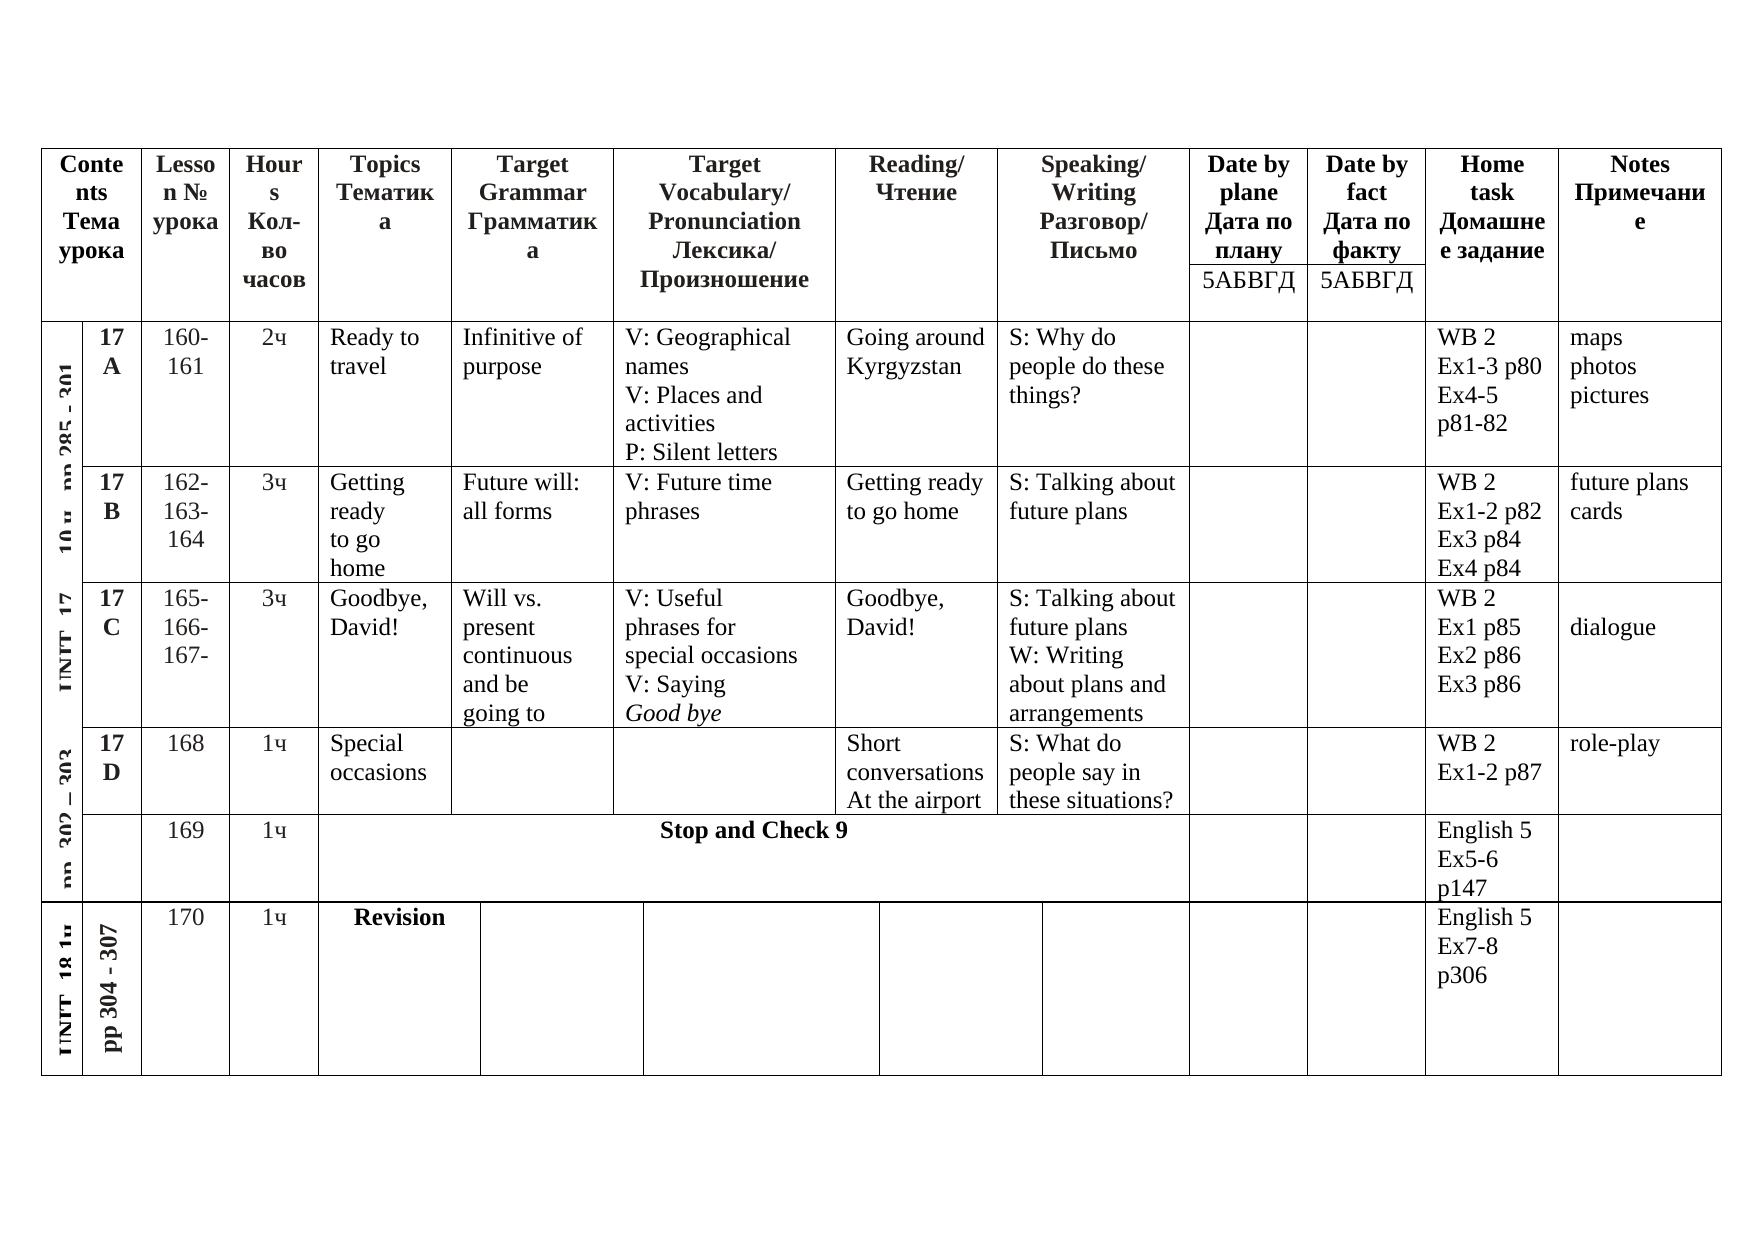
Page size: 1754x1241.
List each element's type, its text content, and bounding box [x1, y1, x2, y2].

table_cell [1190, 815, 1307, 901]
table_cell [1043, 903, 1189, 1075]
table_cell Stop and Check 9 [319, 815, 1189, 901]
table_cell [880, 903, 1042, 1075]
table_cell Revision [319, 903, 480, 1075]
table_cell Special occasions [319, 728, 451, 814]
table_cell Getting ready to go home [319, 467, 451, 582]
table_cell English 5 Ex7-8 p306 [1426, 903, 1558, 1075]
table_cell Ready to travel [319, 322, 451, 466]
table_header Date by plane Дата по плану [1190, 149, 1307, 264]
table_cell WB 2 Ex1-2 p82 Ex3 p84 Ex4 p84 [1426, 467, 1558, 582]
table_cell S: Talking about future plans [998, 467, 1189, 582]
table_cell maps photos pictures [1559, 322, 1721, 466]
table_cell V: Future time phrases [614, 467, 835, 582]
table_cell 5АБВГД [1308, 265, 1425, 321]
table_cell V: Useful phrases for special occasions V: Saying Good bye [614, 583, 835, 727]
table_header Lesson № урока [142, 149, 229, 321]
table_cell 162-163-164 [142, 467, 229, 582]
table_cell UNIT 18 1ч [42, 903, 82, 1075]
table_cell S: What do people say in these situations? [998, 728, 1189, 814]
table_cell [1190, 467, 1307, 582]
table_cell V: Geographical names V: Places and activities P: Silent letters [614, 322, 835, 466]
table_cell 169 [142, 815, 229, 901]
table_cell [1308, 815, 1425, 901]
table_cell WB 2 Ex1-2 p87 [1426, 728, 1558, 814]
table_cell [481, 903, 643, 1075]
table_cell [452, 728, 613, 814]
table_cell 17D [83, 728, 141, 814]
table_cell [1559, 903, 1721, 1075]
table_cell [83, 815, 141, 901]
table_cell [614, 728, 835, 814]
table_cell 17B [83, 467, 141, 582]
table_cell [1308, 583, 1425, 727]
table_cell 3ч [230, 467, 318, 582]
table_header Notes Примечание [1559, 149, 1721, 321]
table_cell 17A [83, 322, 141, 466]
table_header Hours Кол-во часов [230, 149, 318, 321]
table_cell 1ч [230, 728, 318, 814]
table_cell Goodbye, David! [319, 583, 451, 727]
table_cell WB 2 Ex1 p85 Ex2 p86 Ex3 p86 [1426, 583, 1558, 727]
table_cell 1ч [230, 903, 318, 1075]
table_header Target Grammar Грамматика [452, 149, 613, 321]
table_cell 160-161 [142, 322, 229, 466]
table_header Speaking/ Writing Разговор/ Письмо [998, 149, 1189, 321]
table_cell 3ч [230, 583, 318, 727]
table_cell [1190, 903, 1307, 1075]
table_cell [1308, 728, 1425, 814]
table_cell WB 2 Ex1-3 p80 Ex4-5 p81-82 [1426, 322, 1558, 466]
table_header Contents Тема урока [42, 149, 141, 321]
table_cell role-play [1559, 728, 1721, 814]
table_header Target Vocabulary/ Pronunciation Лексика/ Произношение [614, 149, 835, 321]
table_cell Going around Kyrgyzstan [836, 322, 997, 466]
table_header Home task Домашнее задание [1426, 149, 1558, 321]
table_cell S: Talking about future plans W: Writing about plans and arrangements [998, 583, 1189, 727]
table_cell [1190, 728, 1307, 814]
table_cell 1ч [230, 815, 318, 901]
table_cell [1308, 903, 1425, 1075]
table_cell S: Why do people do these things? [998, 322, 1189, 466]
table_cell 5АБBГД [1190, 265, 1307, 321]
table_header Topics Тематика [319, 149, 451, 321]
table_cell [1190, 322, 1307, 466]
table_cell [1308, 467, 1425, 582]
table_cell [1308, 322, 1425, 466]
table_cell Getting ready to go home [836, 467, 997, 582]
table_cell 17C [83, 583, 141, 727]
table_cell [644, 903, 879, 1075]
table_header Reading/ Чтение [836, 149, 997, 321]
table_cell Infinitive of purpose [452, 322, 613, 466]
table_cell pp 304 - 307 [83, 903, 141, 1075]
table_cell dialogue [1559, 583, 1721, 727]
table_cell Short conversations At the airport [836, 728, 997, 814]
table_cell 2ч [230, 322, 318, 466]
table_cell pp 302 – 303 UNIT 17 10 ч pp 285 - 301 [42, 322, 82, 901]
table_cell Will vs. present continuous and be going to [452, 583, 613, 727]
table_cell [1559, 815, 1721, 901]
table_cell Goodbye, David! [836, 583, 997, 727]
table_cell Future will: all forms [452, 467, 613, 582]
table_header Date by fact Дата по факту [1308, 149, 1425, 264]
table_cell 170 [142, 903, 229, 1075]
table_cell English 5 Ex5-6 p147 [1426, 815, 1558, 901]
table_cell [1190, 583, 1307, 727]
table_cell future plans cards [1559, 467, 1721, 582]
table_cell 168 [142, 728, 229, 814]
table_cell 165-166-167- [142, 583, 229, 727]
